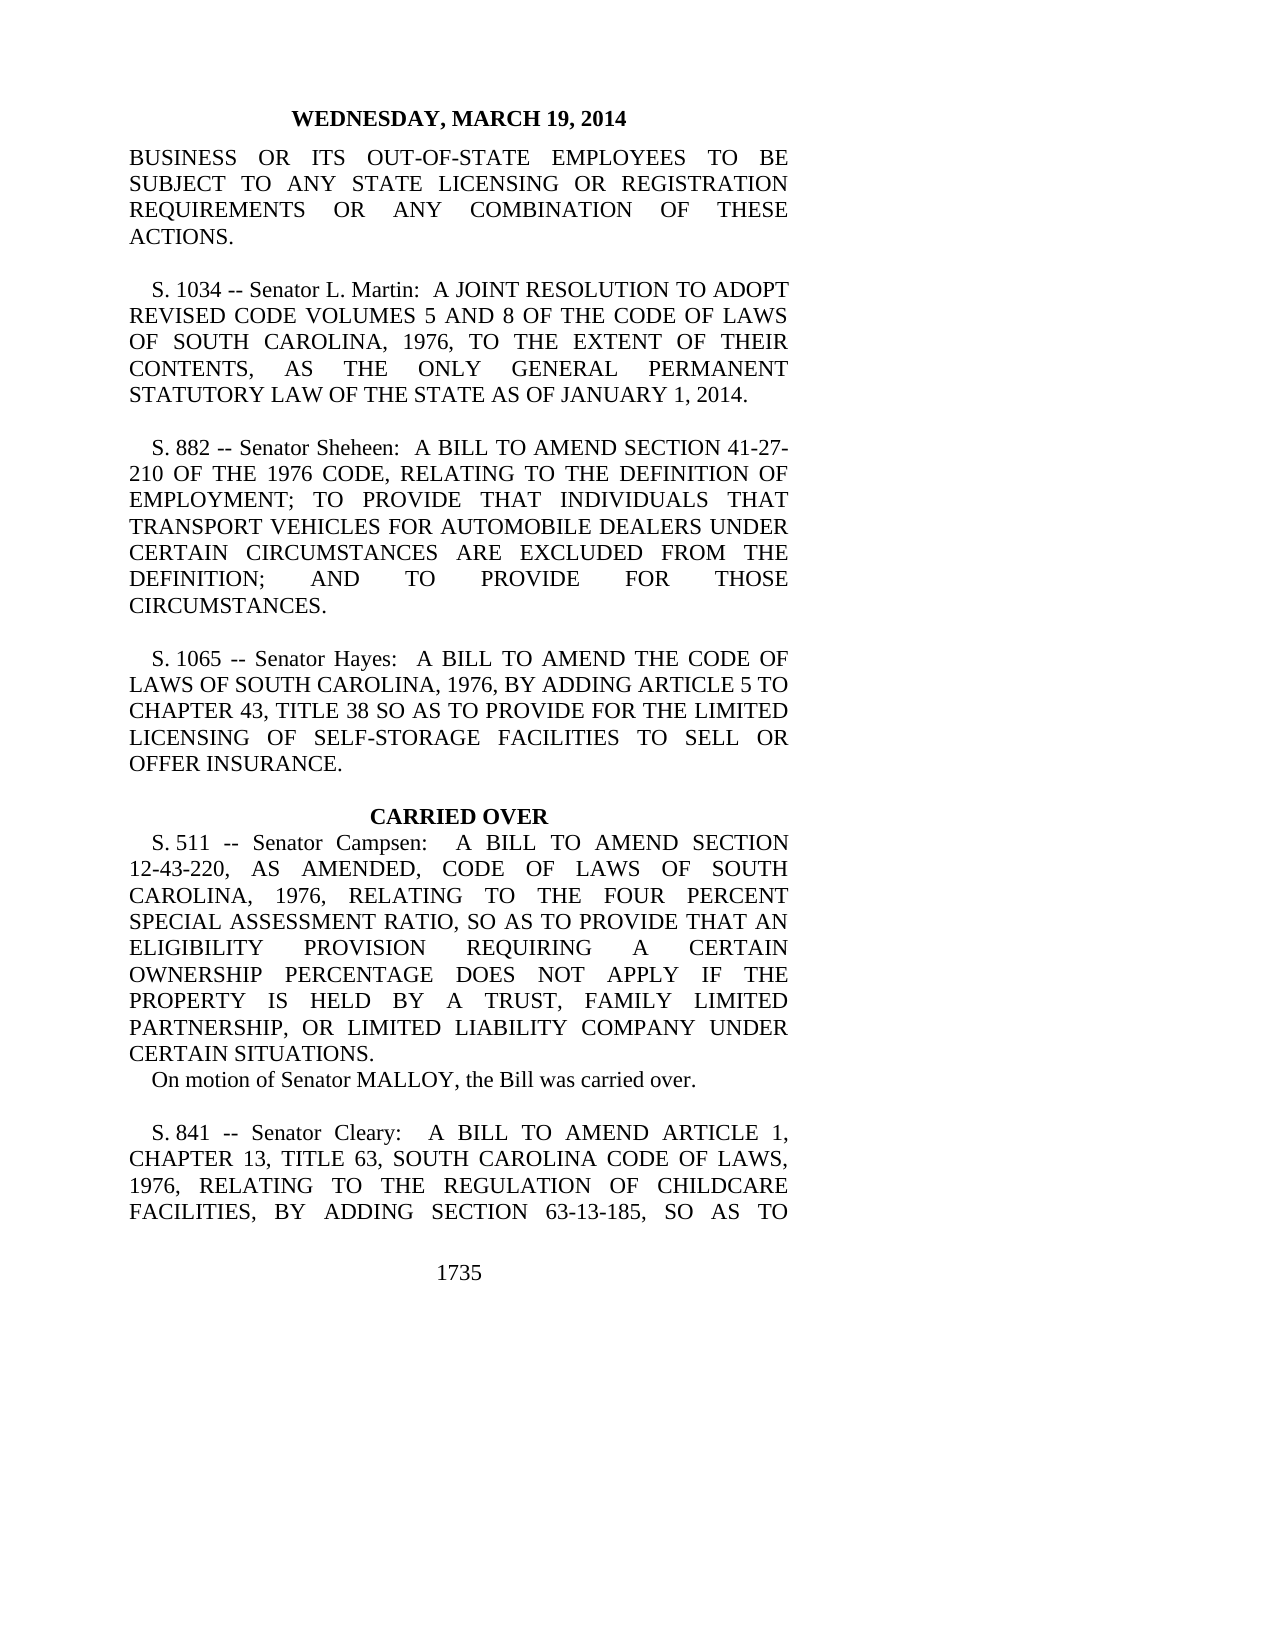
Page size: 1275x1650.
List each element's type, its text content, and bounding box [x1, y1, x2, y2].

text S. 1034 -- Senator L. Martin: A JOINT RESOLUTION TO ADOPT REVISED CODE VOLUMES 5 AND 8 OF THE CODE OF LAWS OF SOUTH CAROLINA, 1976, TO THE EXTENT OF THEIR CONTENTS, AS THE ONLY GENERAL PERMANENT STATUTORY LAW OF THE STATE AS OF JANUARY 1, 2014. [129, 276, 789, 407]
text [129, 1119, 789, 1224]
text S. 882 -- Senator Sheheen: A BILL TO AMEND SECTION 41-27-210 OF THE 1976 CODE, RELATING TO THE DEFINITION OF EMPLOYMENT; TO PROVIDE THAT INDIVIDUALS THAT TRANSPORT VEHICLES FOR AUTOMOBILE DEALERS UNDER CERTAIN CIRCUMSTANCES ARE EXCLUDED FROM THE DEFINITION; AND TO PROVIDE FOR THOSE CIRCUMSTANCES. [129, 434, 789, 618]
text S. 511 -- Senator Campsen: A BILL TO AMEND SECTION 12-43-220, AS AMENDED, CODE OF LAWS OF SOUTH CAROLINA, 1976, RELATING TO THE FOUR PERCENT SPECIAL ASSESSMENT RATIO, SO AS TO PROVIDE THAT AN ELIGIBILITY PROVISION REQUIRING A CERTAIN OWNERSHIP PERCENTAGE DOES NOT APPLY IF THE PROPERTY IS HELD BY A TRUST, FAMILY LIMITED PARTNERSHIP, OR LIMITED LIABILITY COMPANY UNDER CERTAIN SITUATIONS. [129, 829, 789, 1066]
text S. 1065 -- Senator Hayes: A BILL TO AMEND THE CODE OF LAWS OF SOUTH CAROLINA, 1976, BY ADDING ARTICLE 5 TO CHAPTER 43, TITLE 38 SO AS TO PROVIDE FOR THE LIMITED LICENSING OF SELF-STORAGE FACILITIES TO SELL OR OFFER INSURANCE. [129, 644, 789, 776]
text On motion of Senator MALLOY, the Bill was carried over. [129, 1066, 789, 1093]
text CARRIED OVER [129, 803, 789, 829]
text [129, 144, 789, 249]
